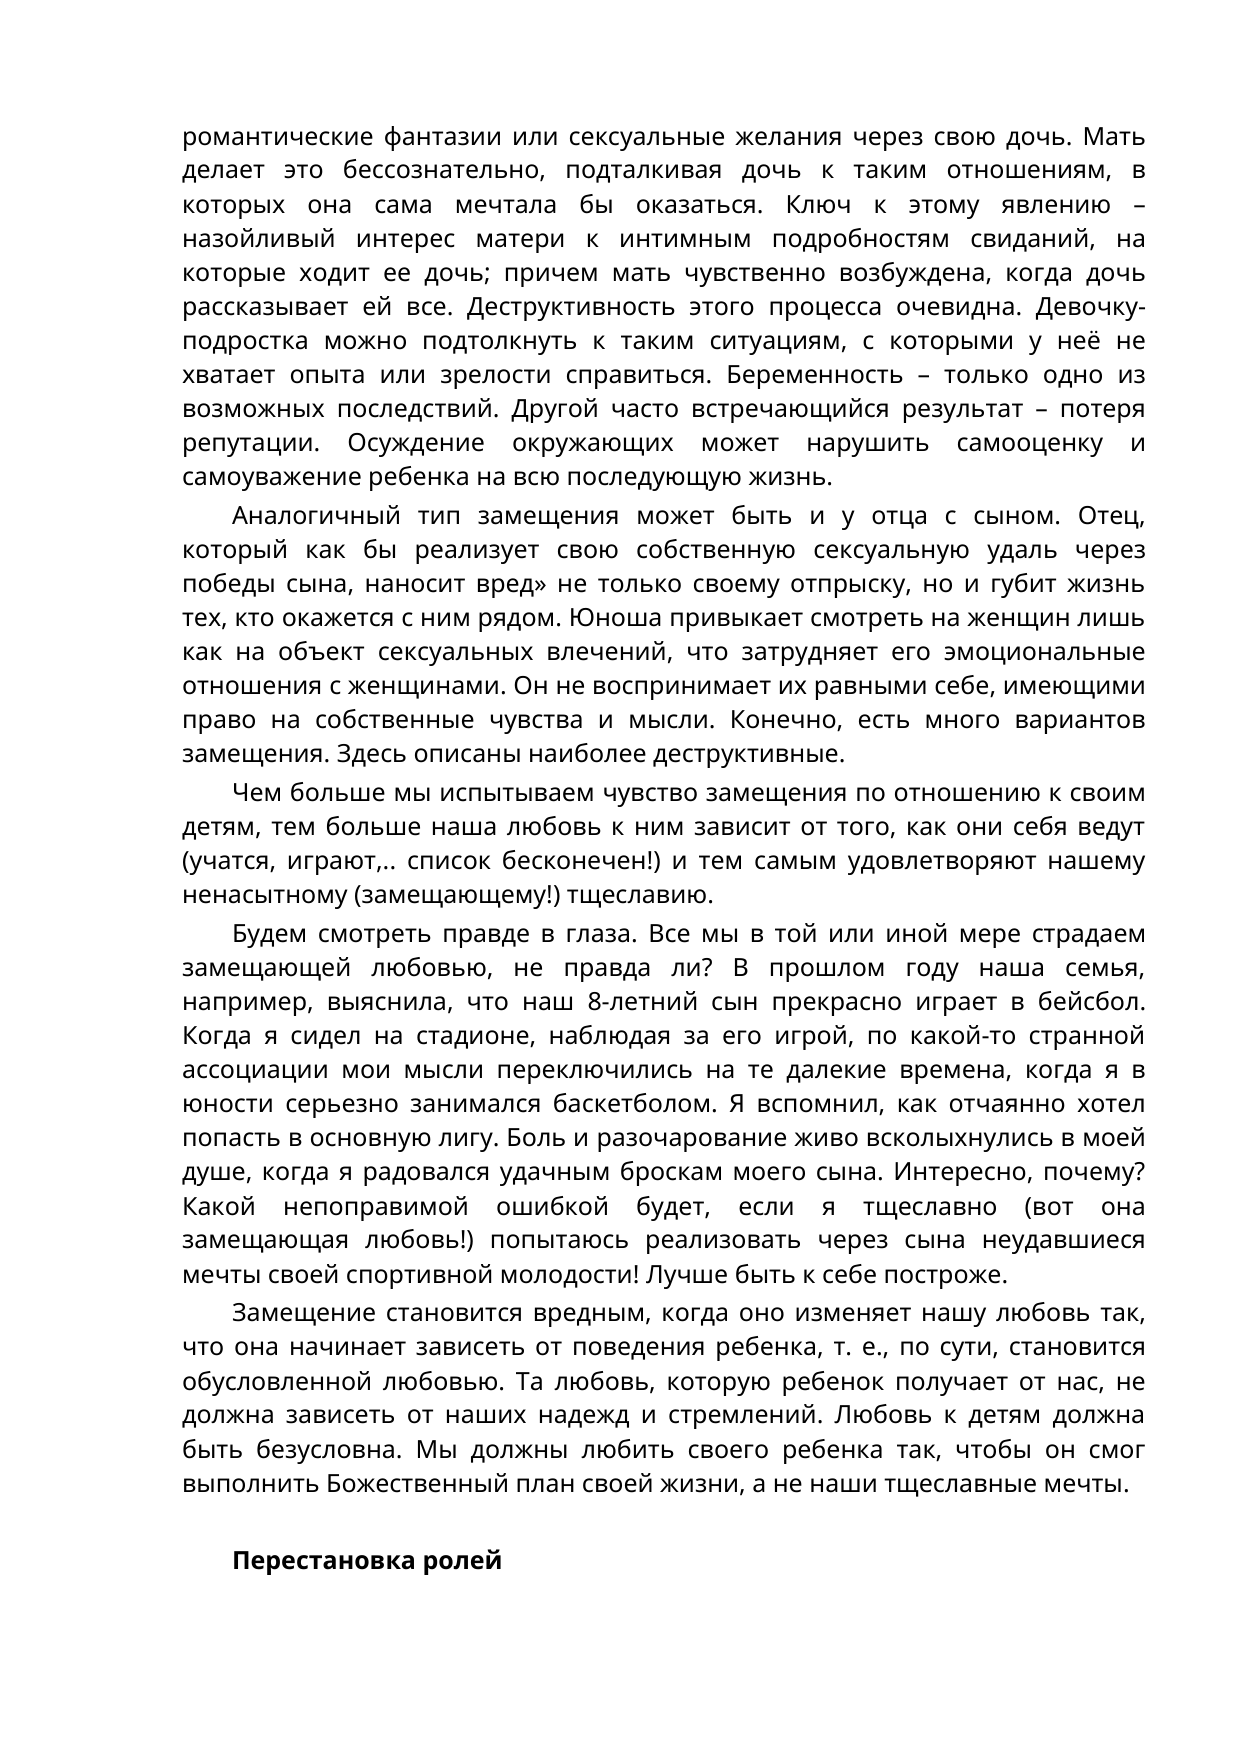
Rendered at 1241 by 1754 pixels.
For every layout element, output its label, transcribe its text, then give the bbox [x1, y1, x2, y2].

text Замещение становится вредным, когда оно изменяет нашу любовь так, что она начинает зависеть от поведения ребенка, т. е., по сути, становится обусловленной любовью. Та любовь, которую ребенок получает от нас, не должна зависеть от наших надежд и стремлений. Любовь к детям должна быть безусловна. Мы должны любить своего ребенка так, чтобы он смог выполнить Божественный план своей жизни, а не наши тщеславные мечты. [182, 1295, 1147, 1499]
text Перестановка ролей [182, 1543, 1147, 1577]
text Чем больше мы испытываем чувство замещения по отношению к своим детям, тем больше наша любовь к ним зависит от того, как они себя ведут (учатся, играют,.. список бесконечен!) и тем самым удовлетворяют нашему ненасытному (замещающему!) тщеславию. [182, 775, 1147, 911]
text Будем смотреть правде в глаза. Все мы в той или иной мере страдаем замещающей любовью, не правда ли? В прошлом году наша семья, например, выяснила, что наш 8-летний сын прекрасно играет в бейсбол. Когда я сидел на стадионе, наблюдая за его игрой, по какой-то странной ассоциации мои мысли переключились на те далекие времена, когда я в юности серьезно занимался баскетболом. Я вспомнил, как отчаянно хотел попасть в основную лигу. Боль и разочарование живо всколыхнулись в моей душе, когда я радовался удачным броскам моего сына. Интересно, почему? Какой непоправимой ошибкой будет, если я тщеславно (вот она замещающая любовь!) попытаюсь реализовать через сына неудавшиеся мечты своей спортивной молодости! Лучше быть к себе построже. [182, 916, 1147, 1290]
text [182, 118, 1147, 493]
text Аналогичный тип замещения может быть и у отца с сыном. Отец, который как бы реализует свою собственную сексуальную удаль через победы сына, наносит вред» не только своему отпрыску, но и губит жизнь тех, кто окажется с ним рядом. Юноша привыкает смотреть на женщин лишь как на объект сексуальных влечений, что затрудняет его эмоциональные отношения с женщинами. Он не воспринимает их равными себе, имеющими право на собственные чувства и мысли. Конечно, есть много вариантов замещения. Здесь описаны наиболее деструктивные. [182, 497, 1147, 770]
